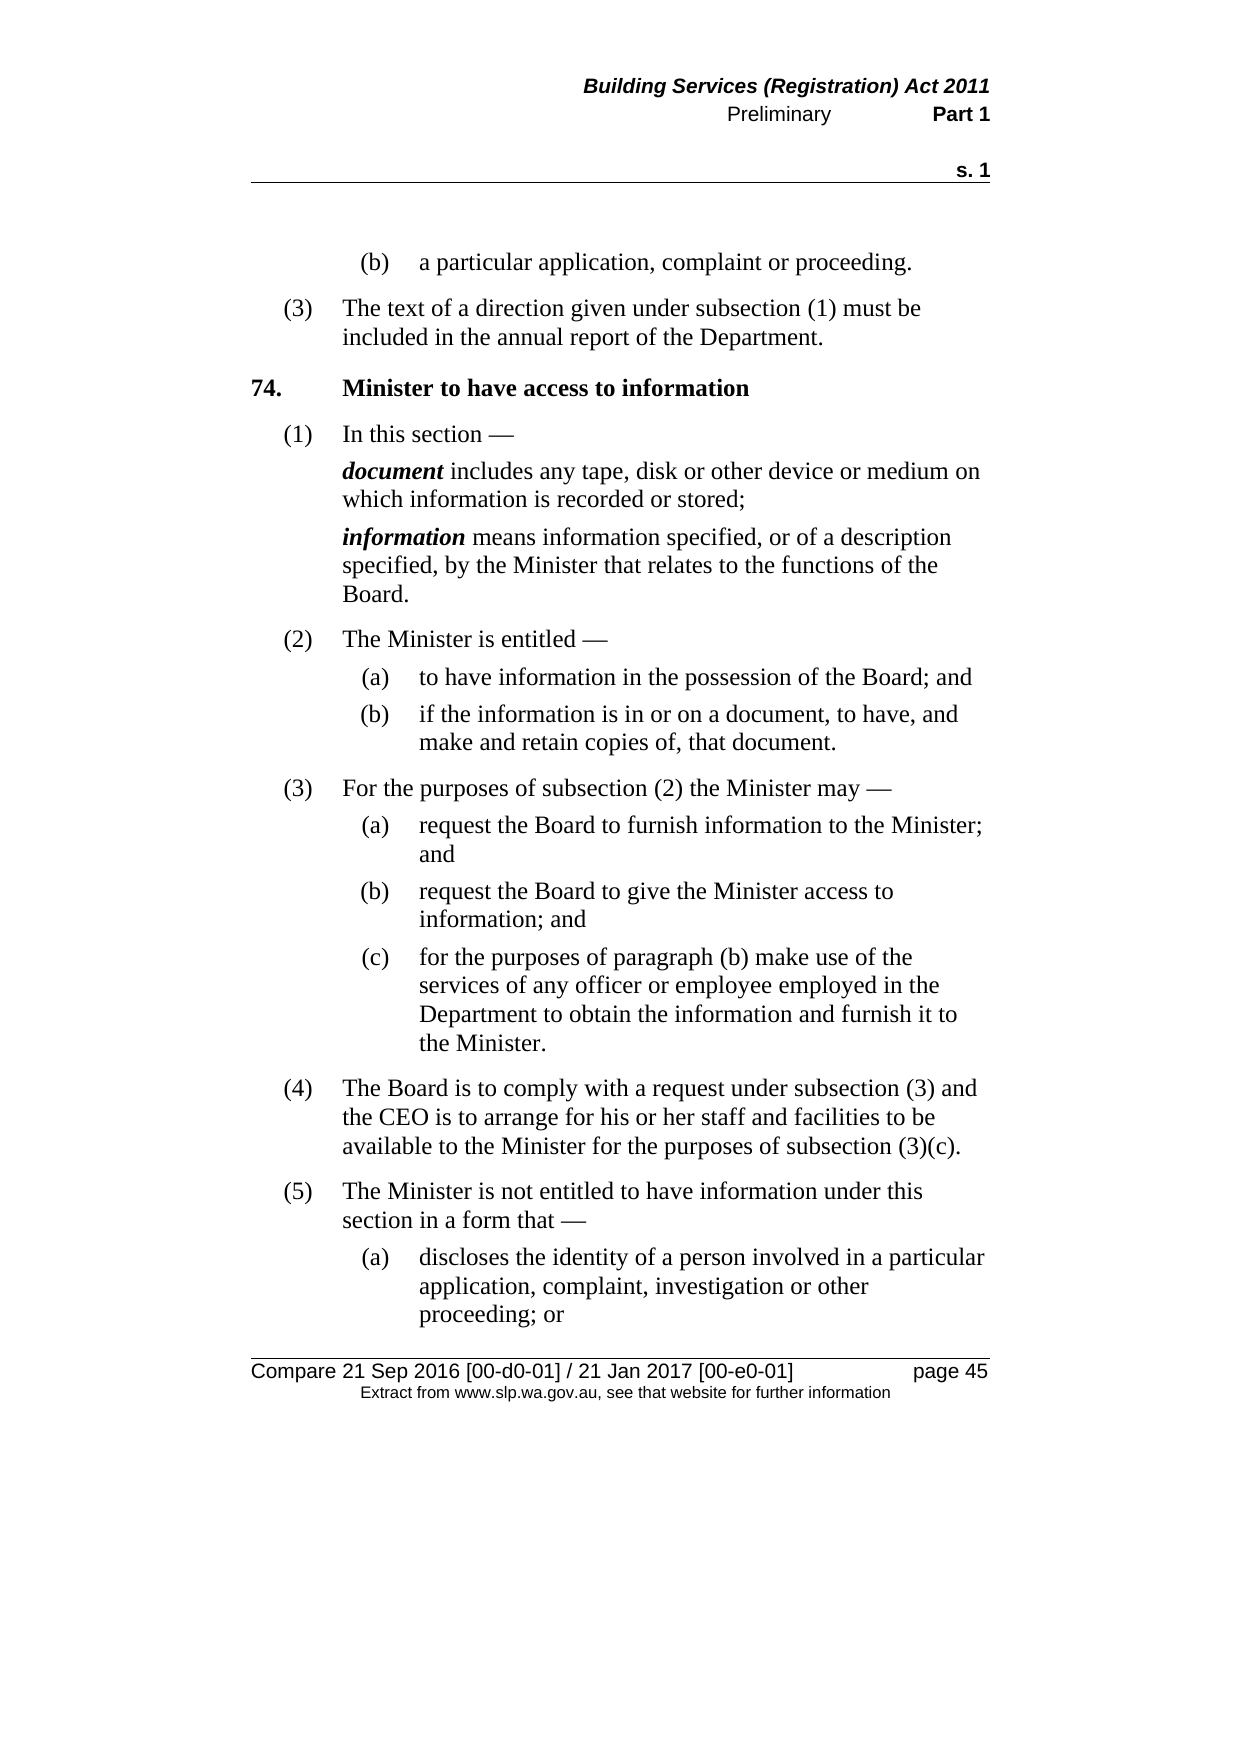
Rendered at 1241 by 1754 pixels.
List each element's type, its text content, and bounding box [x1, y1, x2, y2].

text (a) to have information in the possession of the Board; and [251, 662, 990, 690]
text (3) The text of a direction given under subsection (1) must be included in the annual report of the Department. [251, 293, 990, 350]
text (b) if the information is in or on a document, to have, and make and retain copies of, that document. [251, 699, 990, 756]
text information means information specified, or of a description specified, by the Minister that relates to the functions of the Board. [251, 522, 990, 608]
text (b) a particular application, complaint or proceeding. [251, 247, 990, 276]
text (a) discloses the identity of a person involved in a particular application, complaint, investigation or other proceeding; or [251, 1242, 990, 1328]
text (2) The Minister is entitled — [251, 624, 990, 653]
text (5) The Minister is not entitled to have information under this section in a form that — [251, 1176, 990, 1234]
text (4) The Board is to comply with a request under subsection (3) and the CEO is to arrange for his or her staff and facilities to be available to the Minister for the purposes of subsection (3)(c). [251, 1073, 990, 1159]
text (3) For the purposes of subsection (2) the Minister may — [251, 773, 990, 802]
text (c) for the purposes of paragraph (b) make use of the services of any officer or employee employed in the Department to obtain the information and furnish it to the Minister. [251, 942, 990, 1057]
text (1) In this section — [251, 419, 990, 447]
text document includes any tape, disk or other device or medium on which information is recorded or stored; [251, 456, 990, 513]
text (b) request the Board to give the Minister access to information; and [251, 876, 990, 933]
subtitle 74. Minister to have access to information [251, 373, 990, 402]
text (a) request the Board to furnish information to the Minister; and [251, 810, 990, 867]
